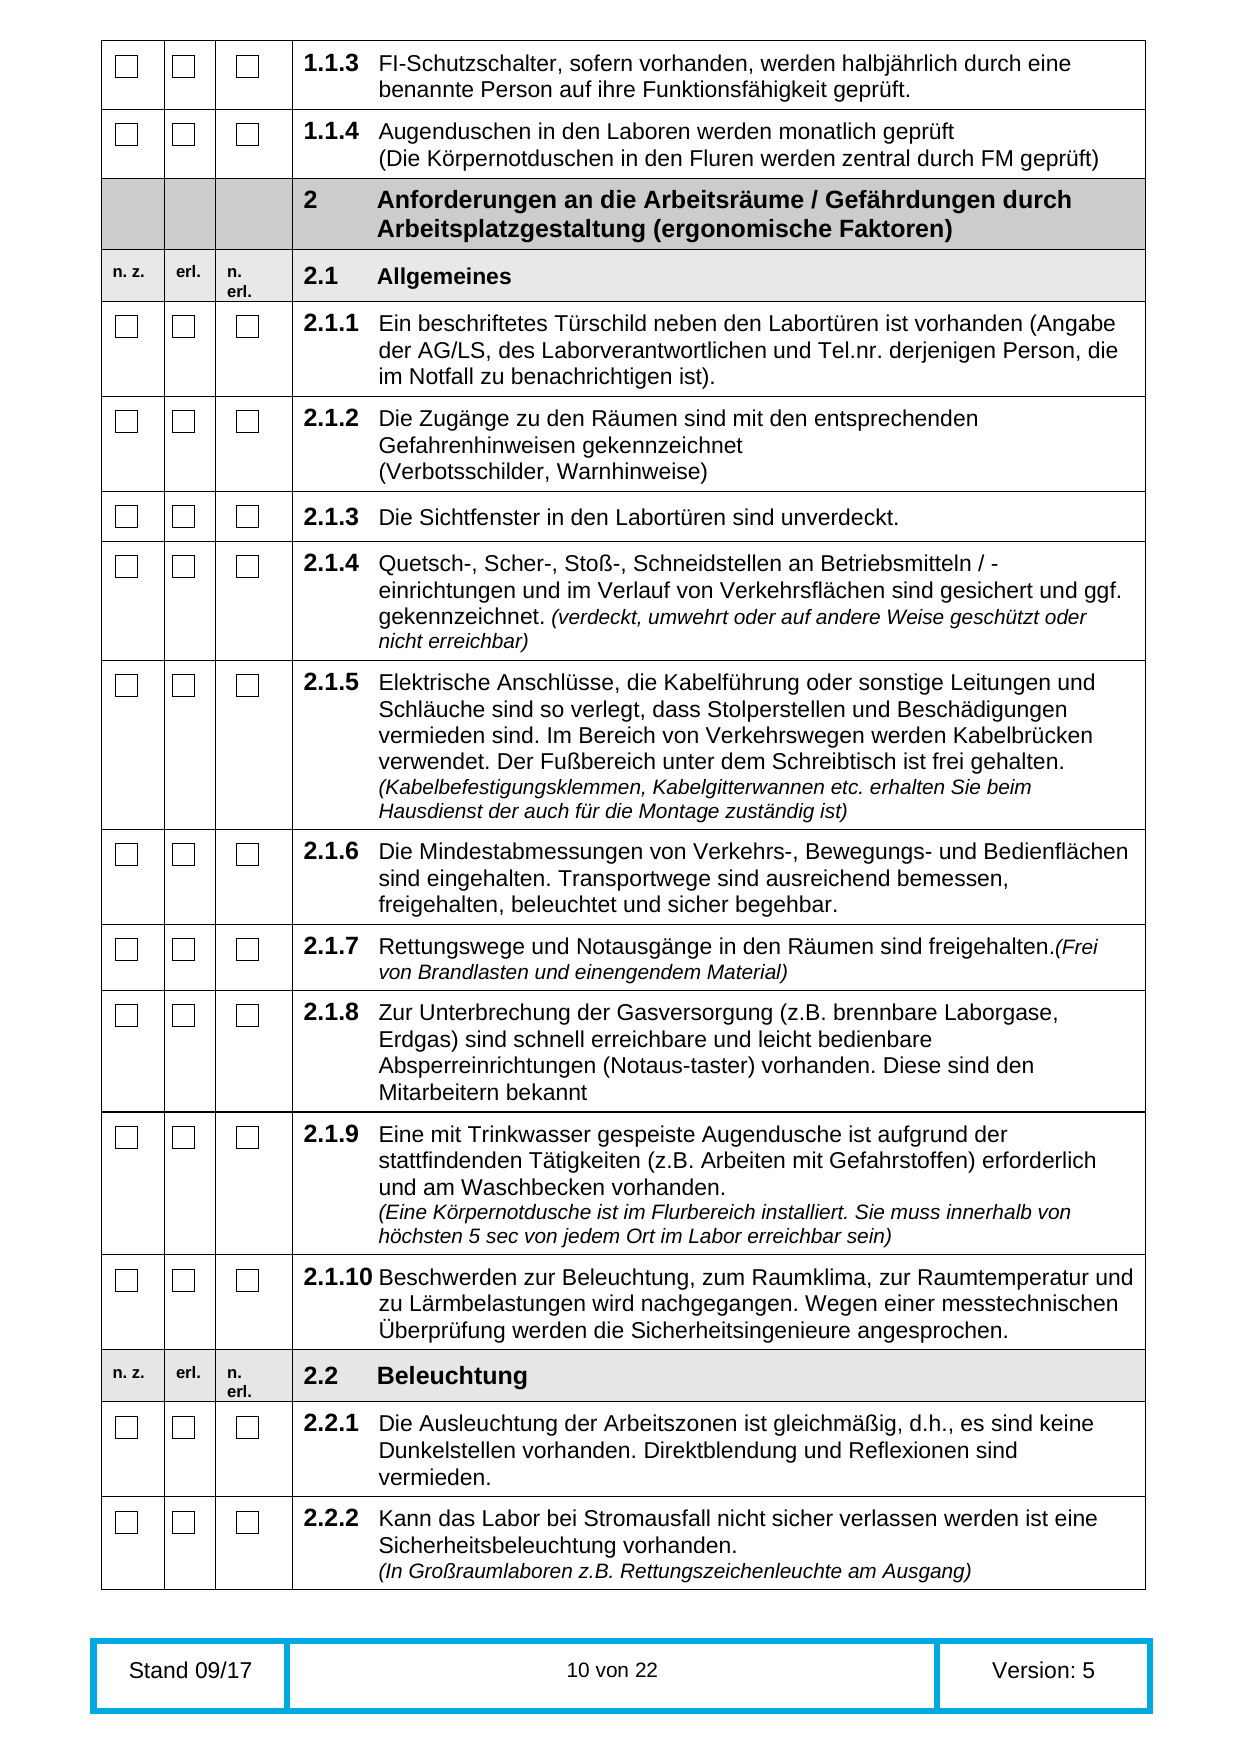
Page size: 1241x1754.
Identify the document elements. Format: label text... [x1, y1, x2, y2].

table_cell [216, 41, 292, 109]
table_cell [165, 1402, 215, 1496]
table_cell [102, 110, 164, 178]
table_cell [165, 179, 215, 249]
table_cell [216, 302, 292, 396]
table_cell [165, 542, 215, 659]
table_cell [216, 1497, 292, 1589]
table_cell [216, 991, 292, 1111]
table_cell n. z. [102, 250, 164, 301]
table_cell [216, 492, 292, 541]
table_cell [102, 991, 164, 1111]
table_cell [102, 542, 164, 659]
table_cell [165, 1255, 215, 1349]
table_cell [102, 179, 164, 249]
table_cell [102, 397, 164, 491]
table_cell [216, 110, 292, 178]
table_cell [102, 830, 164, 924]
table_cell [165, 492, 215, 541]
table_cell [102, 1113, 164, 1254]
table_cell n. erl. [216, 250, 292, 301]
table_cell [216, 542, 292, 659]
table_cell Ein beschriftetes Türschild neben den Labortüren ist vorhanden (Angabe der AG/LS, des Laborverantwortlichen und Tel.nr. derjenigen Person, die im Notfall zu benachrichtigen ist). [293, 302, 1145, 396]
table_cell [102, 492, 164, 541]
table_cell n. z. [102, 1350, 164, 1401]
table_cell [165, 1497, 215, 1589]
table_cell Eine mit Trinkwasser gespeiste Augendusche ist aufgrund der stattfindenden Tätigkeiten (z.B. Arbeiten mit Gefahrstoffen) erforderlich und am Waschbecken vorhanden. (Eine Körpernotdusche ist im Flurbereich installiert. Sie muss innerhalb von höchsten 5 sec von jedem Ort im Labor erreichbar sein) [293, 1113, 1145, 1254]
table_cell Augenduschen in den Laboren werden monatlich geprüft (Die Körpernotduschen in den Fluren werden zentral durch FM geprüft) [293, 110, 1145, 178]
table_cell [102, 1497, 164, 1589]
table_cell Zur Unterbrechung der Gasversorgung (z.B. brennbare Laborgase, Erdgas) sind schnell erreichbare und leicht bedienbare Absperreinrichtungen (Notaus-taster) vorhanden. Diese sind den Mitarbeitern bekannt [293, 991, 1145, 1111]
table_cell [165, 110, 215, 178]
table_cell erl. [165, 1350, 215, 1401]
table_cell Rettungswege und Notausgänge in den Räumen sind freigehalten.(Frei von Brandlasten und einengendem Material) [293, 925, 1145, 990]
table_cell Die Mindestabmessungen von Verkehrs-, Bewegungs- und Bedienflächen sind eingehalten. Transportwege sind ausreichend bemessen, freigehalten, beleuchtet und sicher begehbar. [293, 830, 1145, 924]
table_cell [102, 302, 164, 396]
table_cell [216, 179, 292, 249]
table_cell Elektrische Anschlüsse, die Kabelführung oder sonstige Leitungen und Schläuche sind so verlegt, dass Stolperstellen und Beschädigungen vermieden sind. Im Bereich von Verkehrswegen werden Kabelbrücken verwendet. Der Fußbereich unter dem Schreibtisch ist frei gehalten. (Kabelbefestigungsklemmen, Kabelgitterwannen etc. erhalten Sie beim Hausdienst der auch für die Montage zuständig ist) [293, 661, 1145, 829]
table_cell [102, 661, 164, 829]
table_cell [165, 830, 215, 924]
table_cell [165, 925, 215, 990]
table_cell Kann das Labor bei Stromausfall nicht sicher verlassen werden ist eine Sicherheitsbeleuchtung vorhanden. (In Großraumlaboren z.B. Rettungszeichenleuchte am Ausgang) [293, 1497, 1145, 1589]
table_cell [102, 1255, 164, 1349]
table_cell erl. [165, 250, 215, 301]
table_cell [102, 1402, 164, 1496]
table_cell Quetsch-, Scher-, Stoß-, Schneidstellen an Betriebsmitteln / -einrichtungen und im Verlauf von Verkehrsflächen sind gesichert und ggf. gekennzeichnet. (verdeckt, umwehrt oder auf andere Weise geschützt oder nicht erreichbar) [293, 542, 1145, 659]
table_cell [216, 397, 292, 491]
table_cell Anforderungen an die Arbeitsräume / Gefährdungen durch Arbeitsplatzgestaltung (ergonomische Faktoren) [293, 179, 1145, 249]
table_cell [216, 1402, 292, 1496]
table_cell [165, 41, 215, 109]
table_cell [216, 1113, 292, 1254]
table_cell Beschwerden zur Beleuchtung, zum Raumklima, zur Raumtemperatur und zu Lärmbelastungen wird nachgegangen. Wegen einer messtechnischen Überprüfung werden die Sicherheitsingenieure angesprochen. [293, 1255, 1145, 1349]
table_cell [216, 661, 292, 829]
table_cell [165, 1113, 215, 1254]
table_cell [102, 41, 164, 109]
table_cell Allgemeines [293, 250, 1145, 301]
table_cell Beleuchtung [293, 1350, 1145, 1401]
table_cell [216, 1255, 292, 1349]
table_cell [165, 661, 215, 829]
table_cell [216, 830, 292, 924]
table_cell [216, 925, 292, 990]
table_cell [102, 925, 164, 990]
table_cell [165, 302, 215, 396]
table_cell [165, 991, 215, 1111]
table_cell [165, 397, 215, 491]
table_cell n. erl. [216, 1350, 292, 1401]
table_cell Die Ausleuchtung der Arbeitszonen ist gleichmäßig, d.h., es sind keine Dunkelstellen vorhanden. Direktblendung und Reflexionen sind vermieden. [293, 1402, 1145, 1496]
table_cell Die Zugänge zu den Räumen sind mit den entsprechenden Gefahrenhinweisen gekennzeichnet (Verbotsschilder, Warnhinweise) [293, 397, 1145, 491]
table_cell Die Sichtfenster in den Labortüren sind unverdeckt. [293, 492, 1145, 541]
table_cell FI-Schutzschalter, sofern vorhanden, werden halbjährlich durch eine benannte Person auf ihre Funktionsfähigkeit geprüft. [293, 41, 1145, 109]
